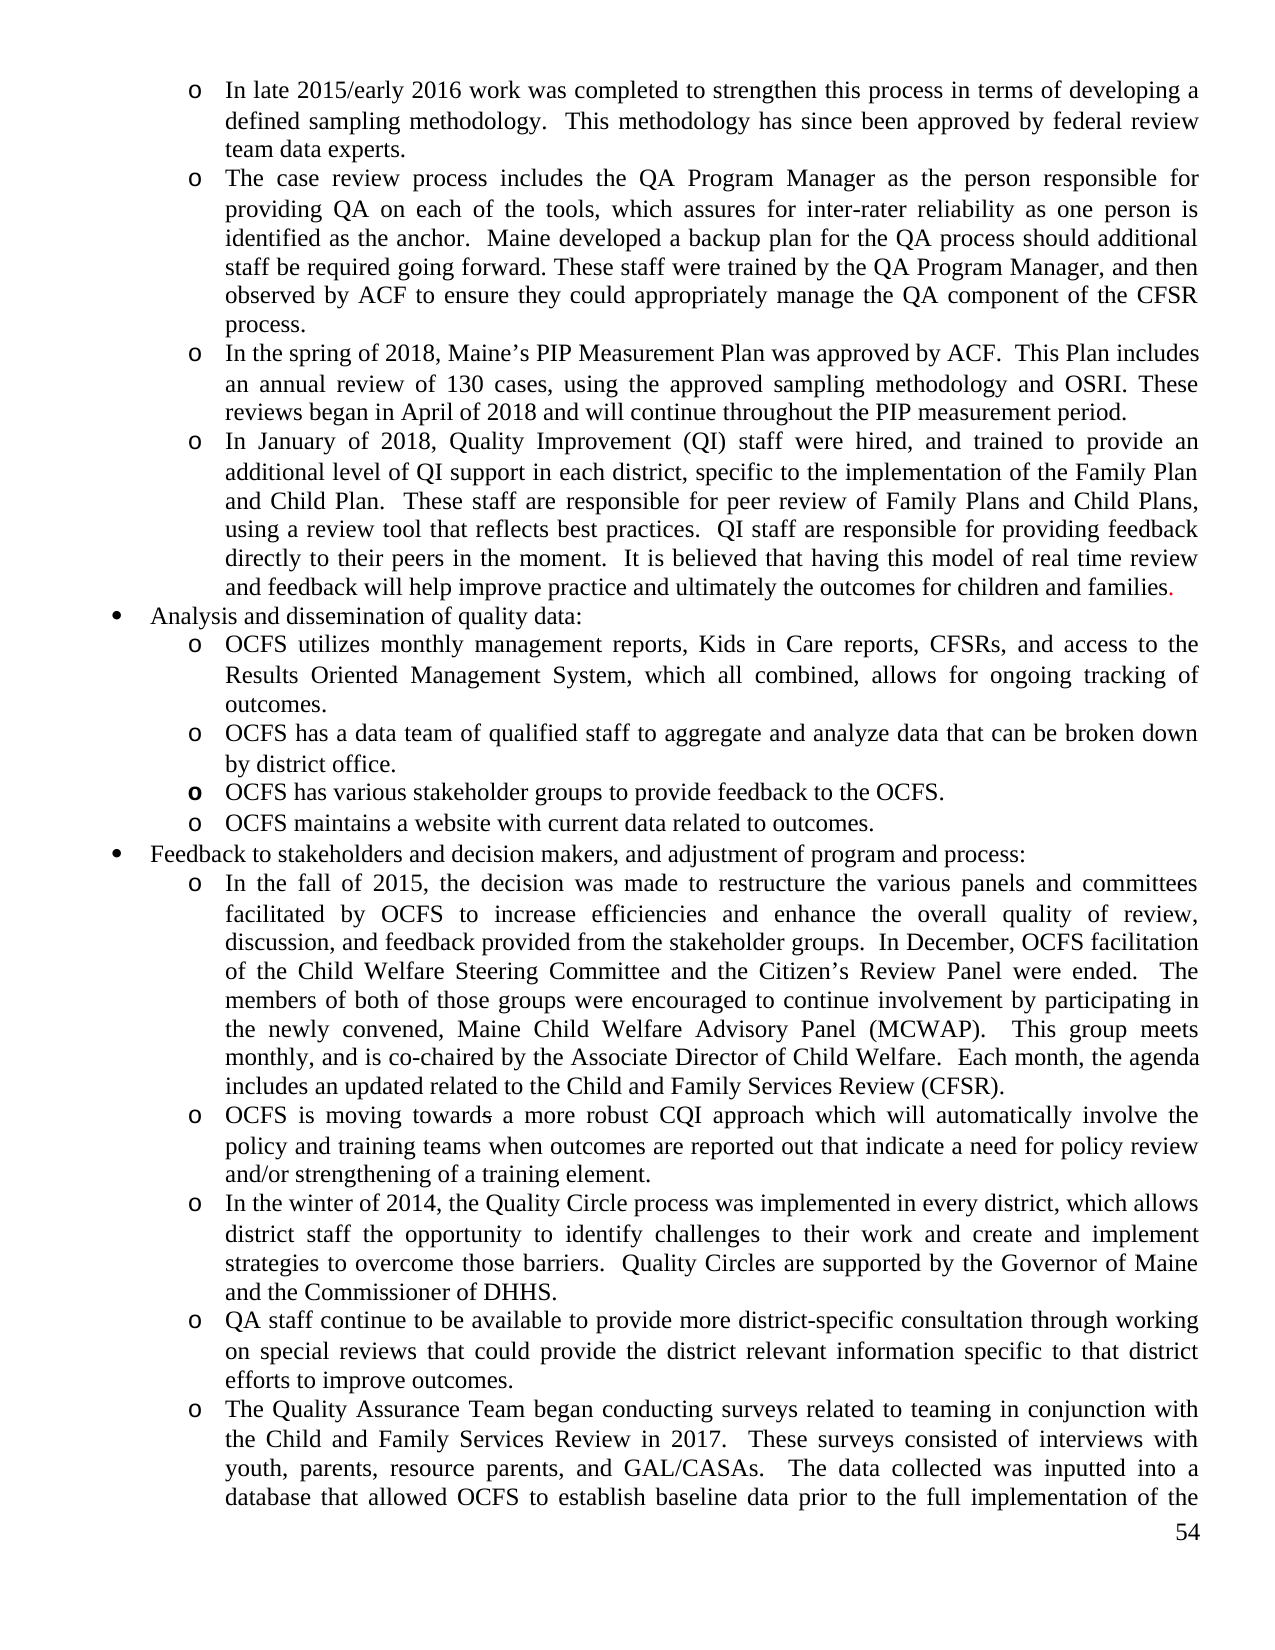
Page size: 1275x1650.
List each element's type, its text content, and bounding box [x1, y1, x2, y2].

list The case review process includes the QA Program Manager as the person responsible for providing QA on each of the tools, which assures for inter-rater reliability as one person is identified as the anchor. Maine developed a backup plan for the QA process should additional staff be required going forward. These staff were trained by the QA Program Manager, and then observed by ACF to ensure they could appropriately manage the QA component of the CFSR process. [187, 163, 1200, 338]
list In the winter of 2014, the Quality Circle process was implemented in every district, which allows district staff the opportunity to identify challenges to their work and create and implement strategies to overcome those barriers. Quality Circles are supported by the Governor of Maine and the Commissioner of DHHS. [187, 1188, 1200, 1305]
list Analysis and dissemination of quality data: [112, 601, 1200, 629]
list In the fall of 2015, the decision was made to restructure the various panels and committees facilitated by OCFS to increase efficiencies and enhance the overall quality of review, discussion, and feedback provided from the stakeholder groups. In December, OCFS facilitation of the Child Welfare Steering Committee and the Citizen’s Review Panel were ended. The members of both of those groups were encouraged to continue involvement by participating in the newly convened, Maine Child Welfare Advisory Panel (MCWAP). This group meets monthly, and is co-chaired by the Associate Director of Child Welfare. Each month, the agenda includes an updated related to the Child and Family Services Review (CFSR). [187, 868, 1200, 1100]
list Feedback to stakeholders and decision makers, and adjustment of program and process: [112, 839, 1200, 868]
list OCFS has a data team of qualified staff to aggregate and analyze data that can be broken down by district office. [187, 718, 1200, 777]
list OCFS utilizes monthly management reports, Kids in Care reports, CFSRs, and access to the Results Oriented Management System, which all combined, allows for ongoing tracking of outcomes. [187, 629, 1200, 718]
list In late 2015/early 2016 work was completed to strengthen this process in terms of developing a defined sampling methodology. This methodology has since been approved by federal review team data experts. [187, 75, 1200, 163]
list OCFS is moving towards a more robust CQI approach which will automatically involve the policy and training teams when outcomes are reported out that indicate a need for policy review and/or strengthening of a training element. [187, 1100, 1200, 1188]
list OCFS has various stakeholder groups to provide feedback to the OCFS. [187, 777, 1200, 808]
list QA staff continue to be available to provide more district-specific consultation through working on special reviews that could provide the district relevant information specific to that district efforts to improve outcomes. [187, 1305, 1200, 1394]
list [187, 1394, 1200, 1511]
list In January of 2018, Quality Improvement (QI) staff were hired, and trained to provide an additional level of QI support in each district, specific to the implementation of the Family Plan and Child Plan. These staff are responsible for peer review of Family Plans and Child Plans, using a review tool that reflects best practices. QI staff are responsible for providing feedback directly to their peers in the moment. It is believed that having this model of real time review and feedback will help improve practice and ultimately the outcomes for children and families. [187, 426, 1200, 601]
list In the spring of 2018, Maine’s PIP Measurement Plan was approved by ACF. This Plan includes an annual review of 130 cases, using the approved sampling methodology and OSRI. These reviews began in April of 2018 and will continue throughout the PIP measurement period. [187, 338, 1200, 426]
list OCFS maintains a website with current data related to outcomes. [187, 808, 1200, 839]
